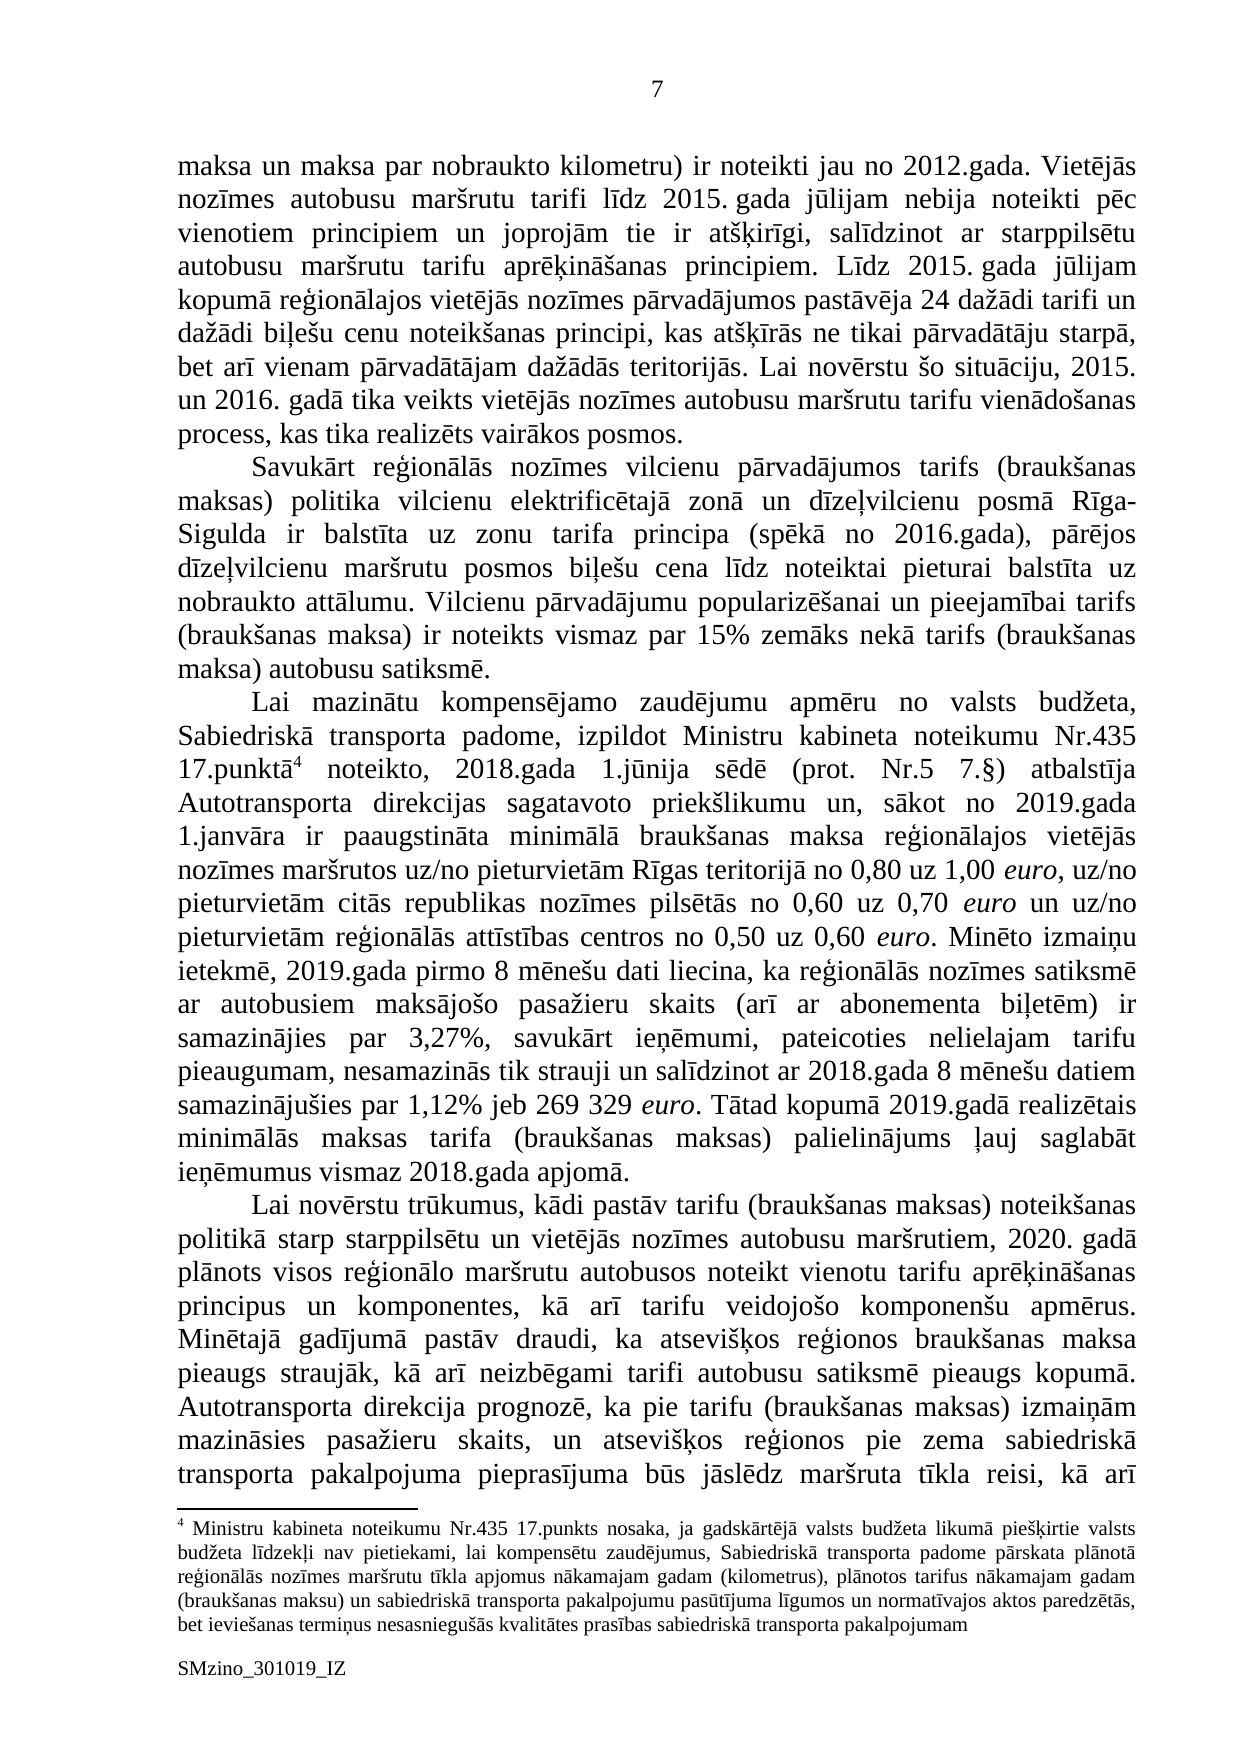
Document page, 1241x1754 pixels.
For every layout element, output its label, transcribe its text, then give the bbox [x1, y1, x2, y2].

text Lai mazinātu kompensējamo zaudējumu apmēru no valsts budžeta, Sabiedriskā transporta padome, izpildot Ministru kabineta noteikumu Nr.435 17.punktā noteikto, 2018.gada 1.jūnija sēdē (prot. Nr.5 7.§) atbalstīja Autotransporta direkcijas sagatavoto priekšlikumu un, sākot no 2019.gada 1.janvāra ir paaugstināta minimālā braukšanas maksa reģionālajos vietējās nozīmes maršrutos uz/no pieturvietām Rīgas teritorijā no 0,80 uz 1,00 euro, uz/no pieturvietām citās republikas nozīmes pilsētās no 0,60 uz 0,70 euro un uz/no pieturvietām reģionālās attīstības centros no 0,50 uz 0,60 euro. Minēto izmaiņu ietekmē, 2019.gada pirmo 8 mēnešu dati liecina, ka reģionālās nozīmes satiksmē ar autobusiem maksājošo pasažieru skaits (arī ar abonementa biļetēm) ir samazinājies par 3,27%, savukārt ieņēmumi, pateicoties nelielajam tarifu pieaugumam, nesamazinās tik strauji un salīdzinot ar 2018.gada 8 mēnešu datiem samazinājušies par 1,12% jeb 269 329 euro. Tātad kopumā 2019.gadā realizētais minimālās maksas tarifa (braukšanas maksas) palielinājums ļauj saglabāt ieņēmumus vismaz 2018.gada apjomā. [177, 684, 1137, 1187]
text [177, 148, 1137, 449]
text Savukārt reģionālās nozīmes vilcienu pārvadājumos tarifs (braukšanas maksas) politika vilcienu elektrificētajā zonā un dīzeļvilcienu posmā Rīga-Sigulda ir balstīta uz zonu tarifa principa (spēkā no 2016.gada), pārējos dīzeļvilcienu maršrutu posmos biļešu cena līdz noteiktai pieturai balstīta uz nobraukto attālumu. Vilcienu pārvadājumu popularizēšanai un pieejamībai tarifs (braukšanas maksa) ir noteikts vismaz par 15% zemāks nekā tarifs (braukšanas maksa) autobusu satiksmē. [177, 449, 1137, 684]
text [177, 1187, 1137, 1489]
